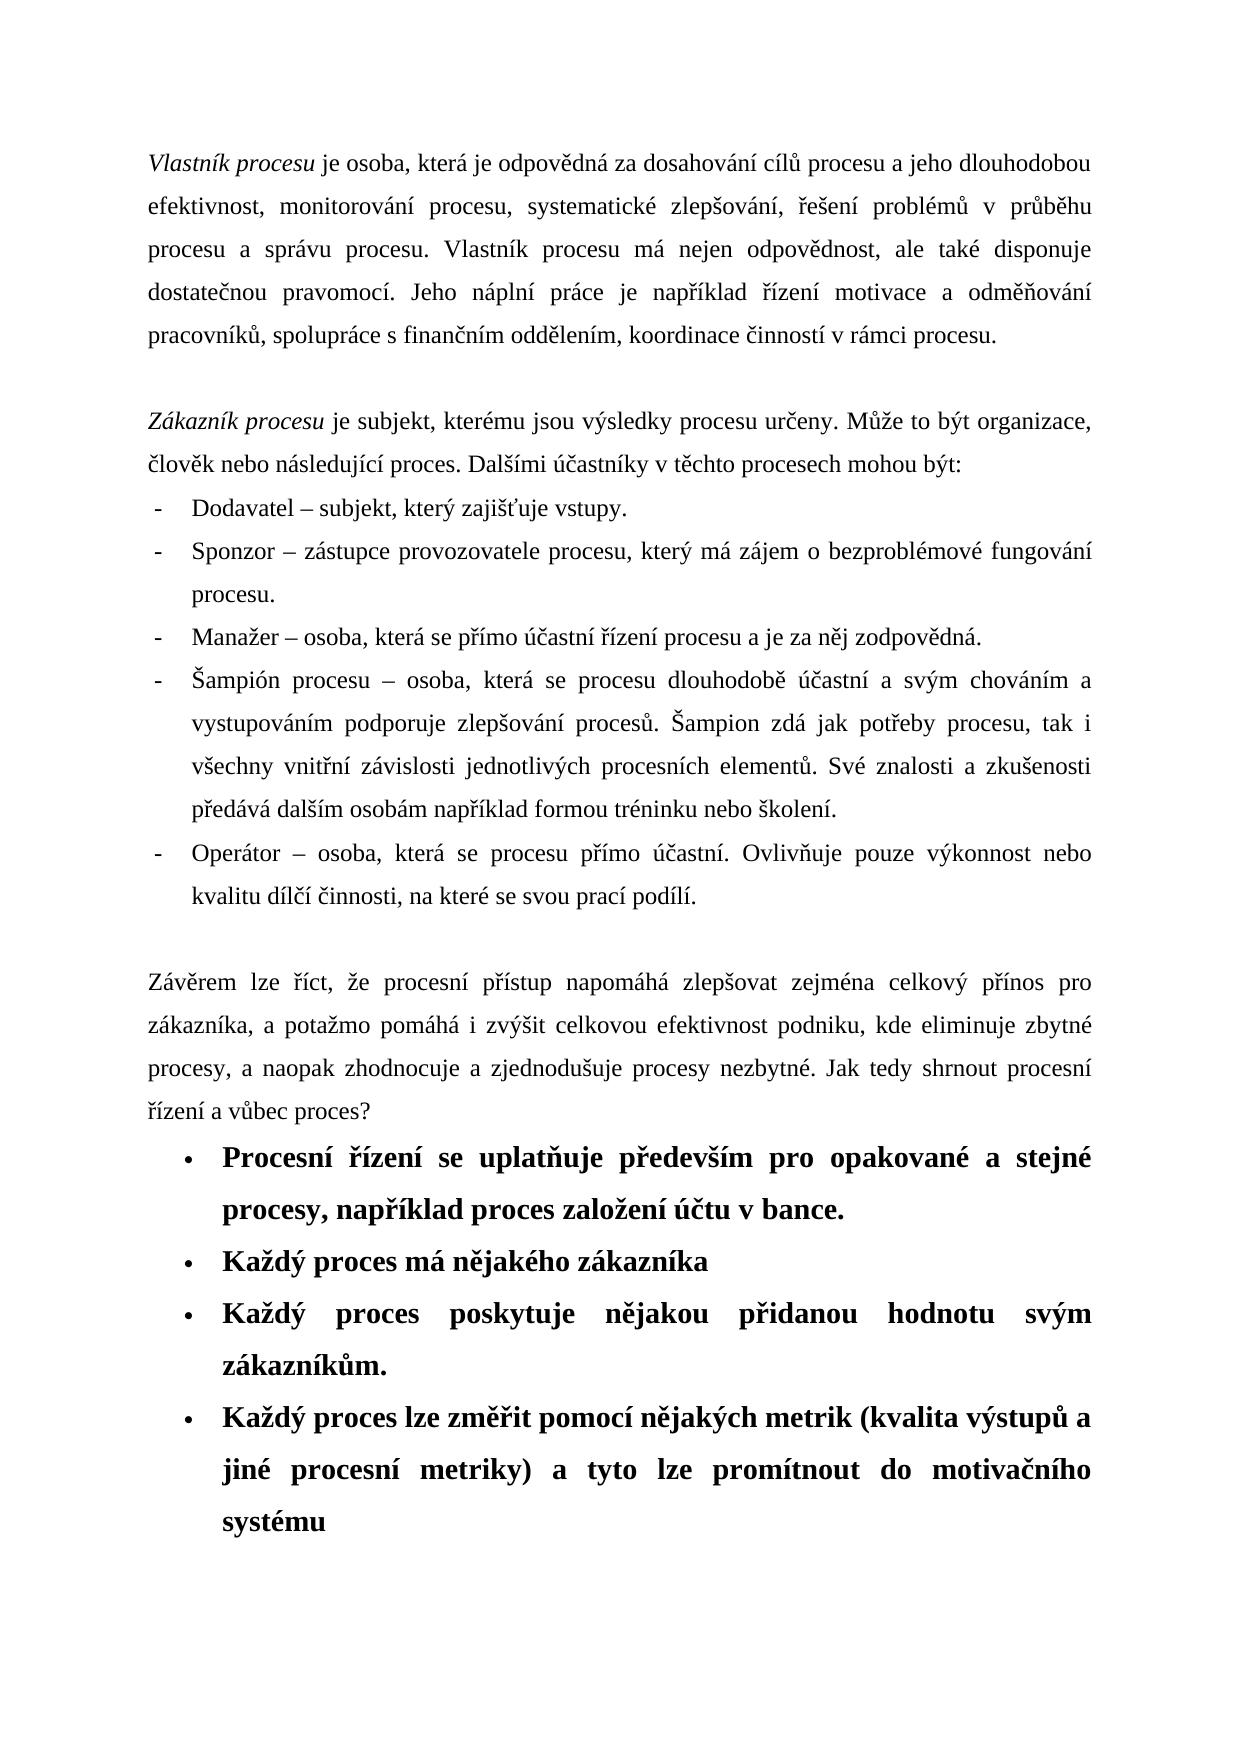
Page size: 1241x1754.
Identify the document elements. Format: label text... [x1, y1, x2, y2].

text Závěrem lze říct, že procesní přístup napomáhá zlepšovat zejména celkový přínos pro zákazníka, a potažmo pomáhá i zvýšit celkovou efektivnost podniku, kde eliminuje zbytné procesy, a naopak zhodnocuje a zjednodušuje procesy nezbytné. Jak tedy shrnout procesní řízení a vůbec proces? [148, 967, 1093, 1125]
text Vlastník procesu je osoba, která je odpovědná za dosahování cílů procesu a jeho dlouhodobou efektivnost, monitorování procesu, systematické zlepšování, řešení problémů v průběhu procesu a správu procesu. Vlastník procesu má nejen odpovědnost, ale také disponuje dostatečnou pravomocí. Jeho náplní práce je například řízení motivace a odměňování pracovníků, spolupráce s finančním oddělením, koordinace činností v rámci procesu. [148, 148, 1093, 349]
list Operátor – osoba, která se procesu přímo účastní. Ovlivňuje pouze výkonnost nebo kvalitu dílčí činnosti, na které se svou prací podílí. [154, 838, 1093, 909]
list Dodavatel – subjekt, který zajišťuje vstupy. [154, 493, 1093, 521]
list Sponzor – zástupce provozovatele procesu, který má zájem o bezproblémové fungování procesu. [154, 536, 1093, 608]
list Šampión procesu – osoba, která se procesu dlouhodobě účastní a svým chováním a vystupováním podporuje zlepšování procesů. Šampion zdá jak potřeby procesu, tak i všechny vnitřní závislosti jednotlivých procesních elementů. Své znalosti a zkušenosti předává dalším osobám například formou tréninku nebo školení. [154, 665, 1093, 823]
list Každý proces má nějakého zákazníka [185, 1243, 1093, 1278]
text Zákazník procesu je subjekt, kterému jsou výsledky procesu určeny. Může to být organizace, člověk nebo následující proces. Dalšími účastníky v těchto procesech mohou být: [148, 406, 1093, 478]
list Každý proces poskytuje nějakou přidanou hodnotu svým zákazníkům. [185, 1295, 1093, 1382]
list Každý proces lze změřit pomocí nějakých metrik (kvalita výstupů a jiné procesní metriky) a tyto lze promítnout do motivačního systému [185, 1399, 1093, 1538]
list Manažer – osoba, která se přímo účastní řízení procesu a je za něj zodpovědná. [154, 622, 1093, 651]
list Procesní řízení se uplatňuje především pro opakované a stejné procesy, například proces založení účtu v bance. [185, 1139, 1093, 1226]
